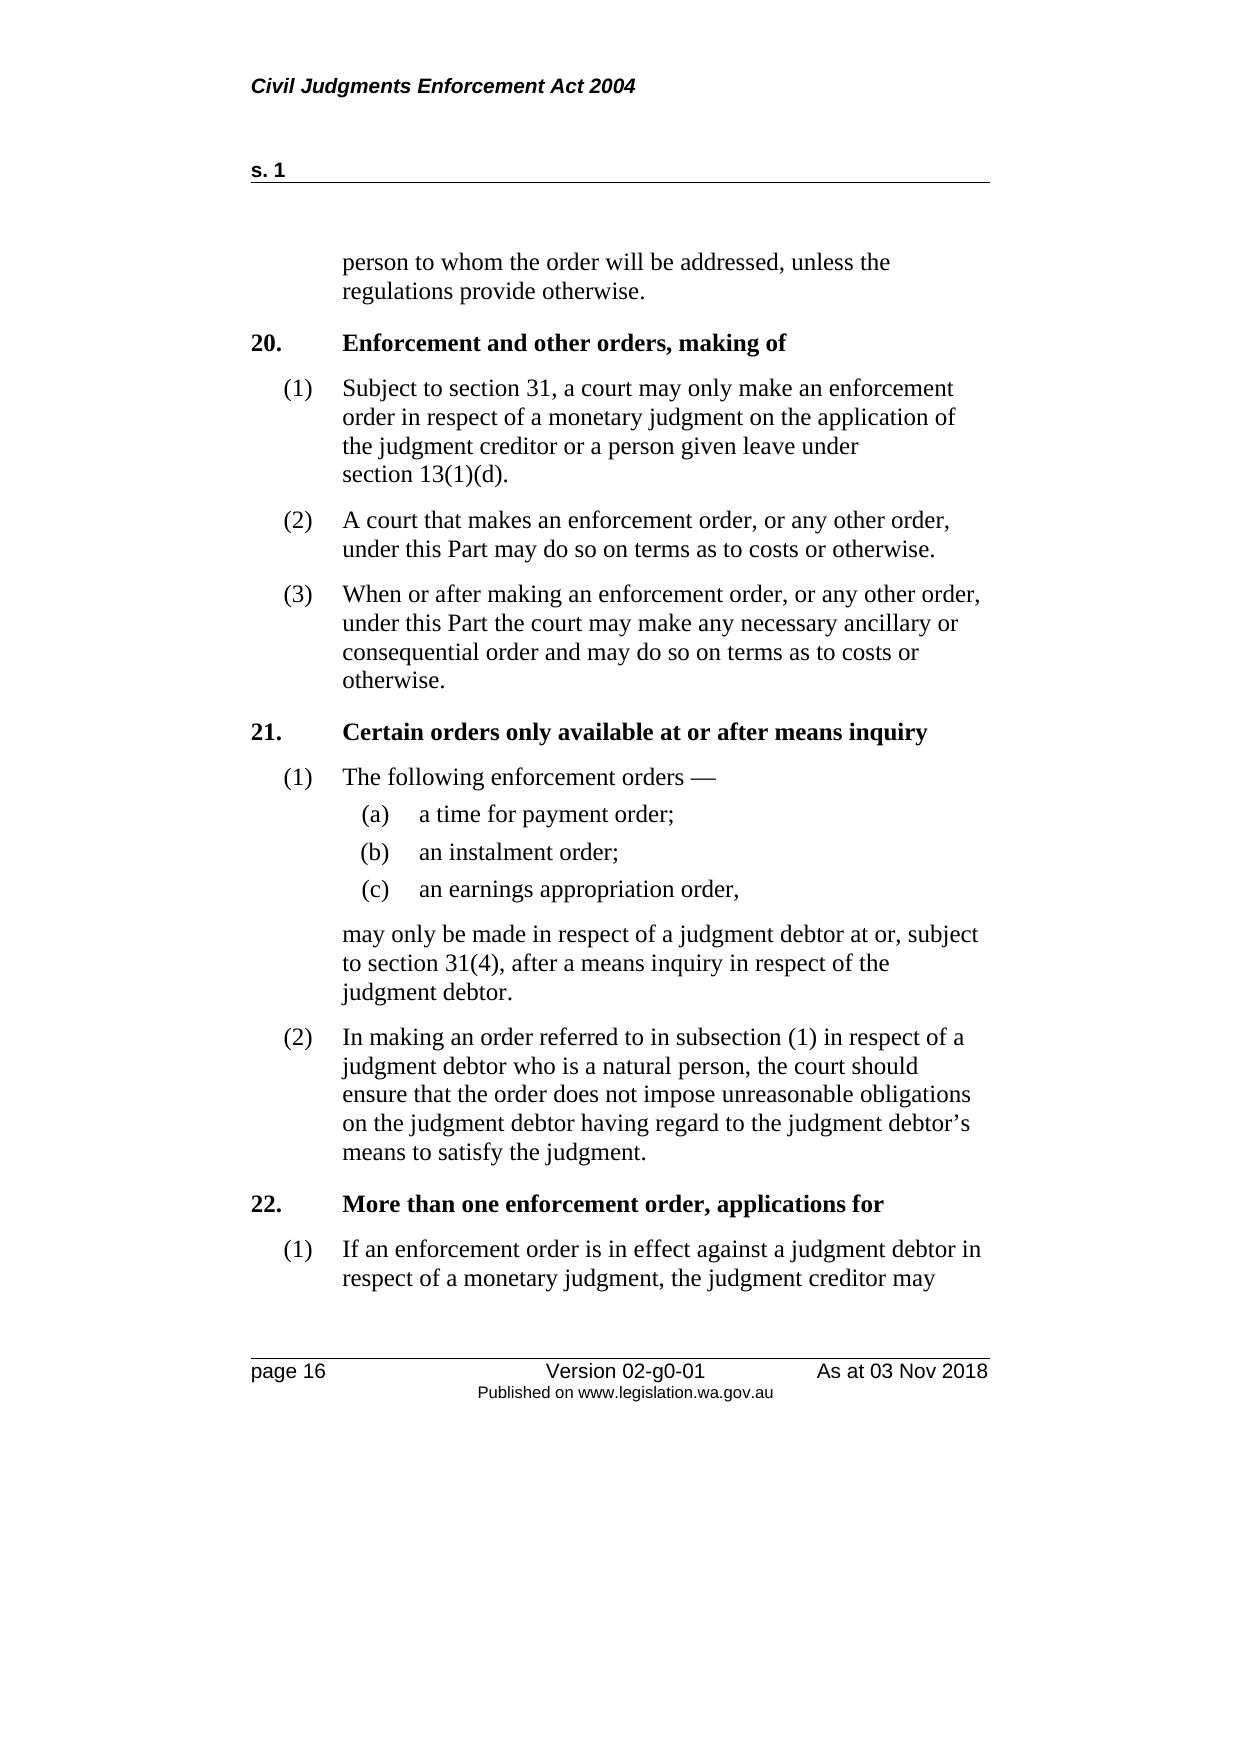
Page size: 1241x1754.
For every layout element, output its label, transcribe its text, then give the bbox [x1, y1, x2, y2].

text (1) Subject to section 31, a court may only make an enforcement order in respect of a monetary judgment on the application of the judgment creditor or a person given leave under section 13(1)(d). [251, 373, 990, 488]
text (1) The following enforcement orders — [251, 762, 990, 791]
subtitle 22. More than one enforcement order, applications for [251, 1189, 990, 1217]
text (2) A court that makes an enforcement order, or any other order, under this Part may do so on terms as to costs or otherwise. [251, 505, 990, 562]
text (b) an instalment order; [251, 837, 990, 865]
text (c) an earnings appropriation order, [251, 874, 990, 902]
subtitle 21. Certain orders only available at or after means inquiry [251, 717, 990, 746]
text (2) In making an order referred to in subsection (1) in respect of a judgment debtor who is a natural person, the court should ensure that the order does not impose unreasonable obligations on the judgment debtor having regard to the judgment debtor’s means to satisfy the judgment. [251, 1022, 990, 1166]
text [251, 247, 990, 305]
text (a) a time for payment order; [251, 799, 990, 828]
text (3) When or after making an enforcement order, or any other order, under this Part the court may make any necessary ancillary or consequential order and may do so on terms as to costs or otherwise. [251, 579, 990, 694]
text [251, 1234, 990, 1292]
subtitle 20. Enforcement and other orders, making of [251, 328, 990, 357]
text may only be made in respect of a judgment debtor at or, subject to section 31(4), after a means inquiry in respect of the judgment debtor. [251, 919, 990, 1005]
